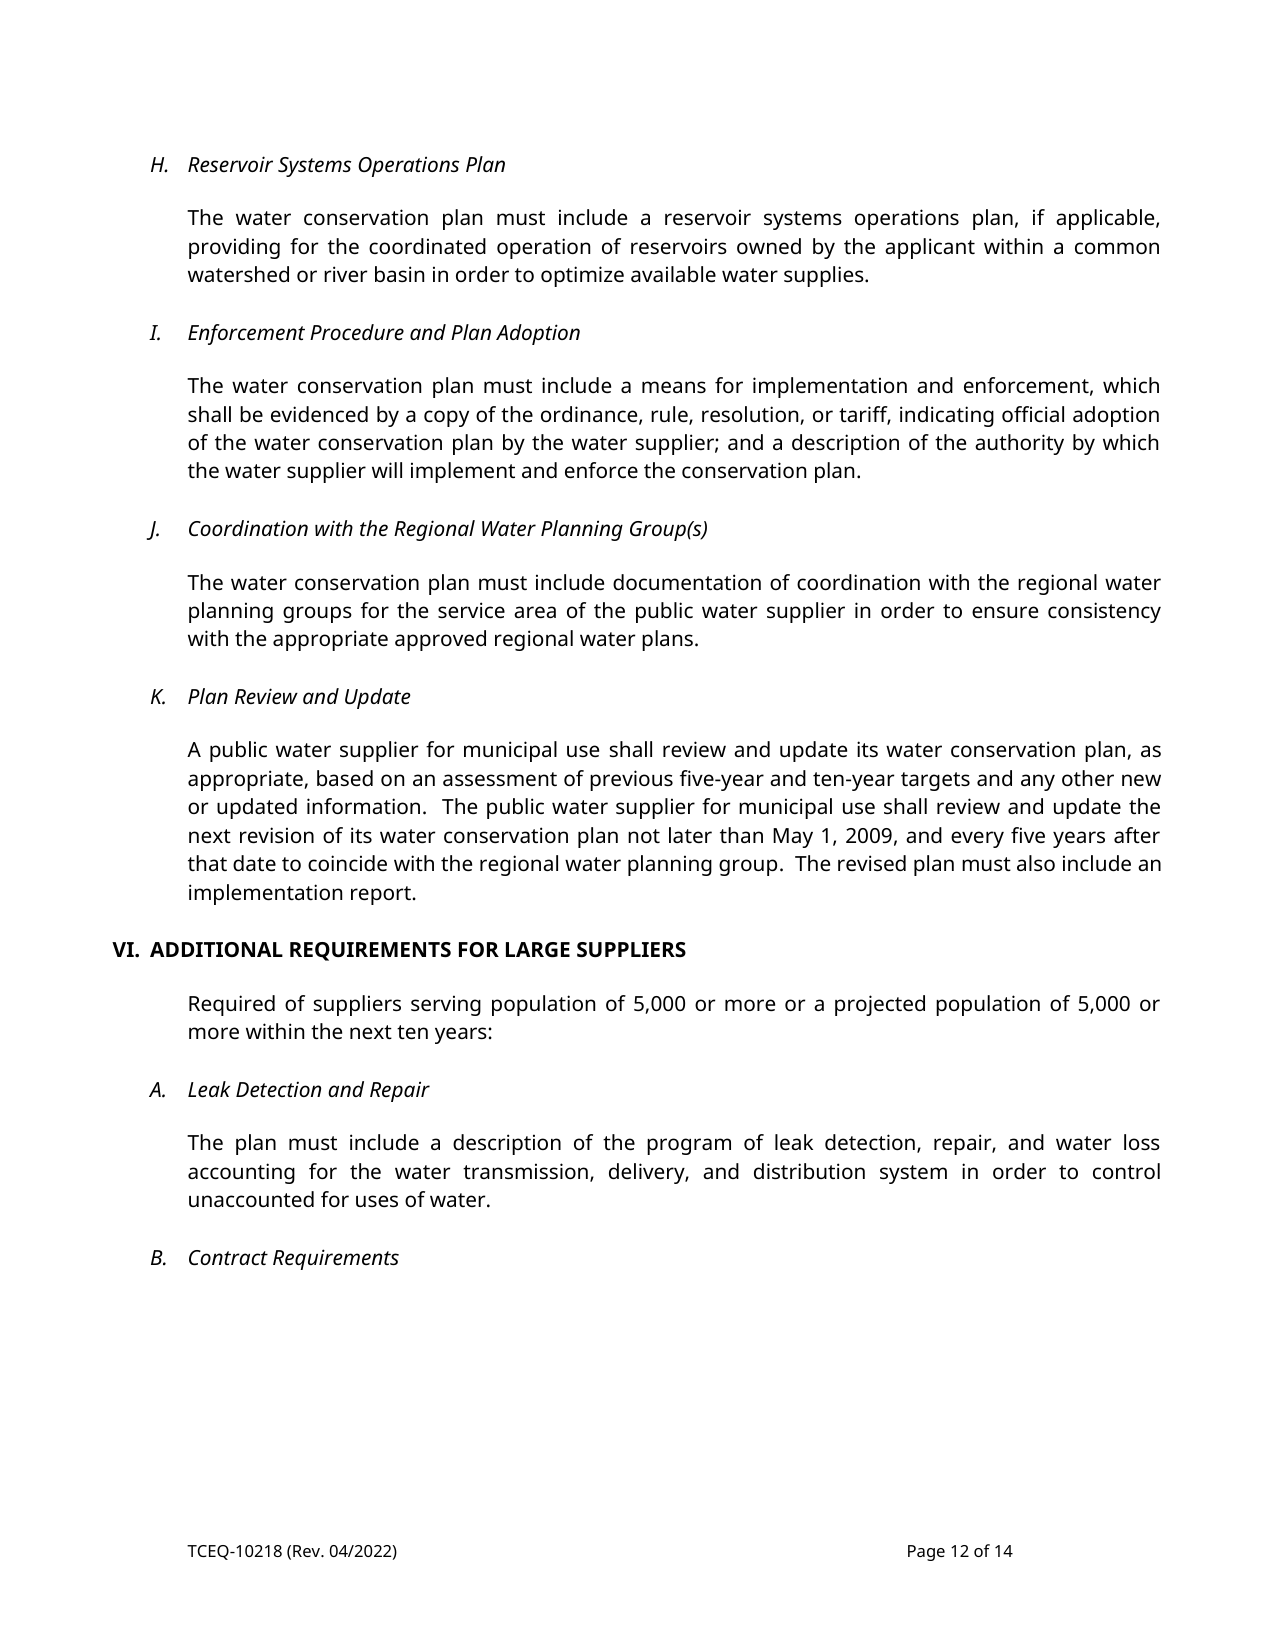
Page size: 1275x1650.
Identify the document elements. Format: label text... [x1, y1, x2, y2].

subtitle ADDITIONAL REQUIREMENTS FOR LARGE SUPPLIERS [112, 935, 1162, 964]
subtitle Coordination with the Regional Water Planning Group(s) [150, 514, 1162, 543]
text The water conservation plan must include a reservoir systems operations plan, if applicable, providing for the coordinated operation of reservoirs owned by the applicant within a common watershed or river basin in order to optimize available water supplies. [187, 203, 1162, 289]
text Required of suppliers serving population of 5,000 or more or a projected population of 5,000 or more within the next ten years: [187, 989, 1162, 1046]
subtitle Enforcement Procedure and Plan Adoption [150, 318, 1162, 346]
text A public water supplier for municipal use shall review and update its water conservation plan, as appropriate, based on an assessment of previous five-year and ten-year targets and any other new or updated information. The public water supplier for municipal use shall review and update the next revision of its water conservation plan not later than May 1, 2009, and every five years after that date to coincide with the regional water planning group. The revised plan must also include an implementation report. [187, 736, 1162, 906]
text The plan must include a description of the program of leak detection, repair, and water loss accounting for the water transmission, delivery, and distribution system in order to control unaccounted for uses of water. [187, 1128, 1162, 1214]
subtitle Contract Requirements [150, 1243, 1162, 1271]
text The water conservation plan must include a means for implementation and enforcement, which shall be evidenced by a copy of the ordinance, rule, resolution, or tariff, indicating official adoption of the water conservation plan by the water supplier; and a description of the authority by which the water supplier will implement and enforce the conservation plan. [187, 371, 1162, 485]
subtitle Plan Review and Update [150, 682, 1162, 711]
text The water conservation plan must include documentation of coordination with the regional water planning groups for the service area of the public water supplier in order to ensure consistency with the appropriate approved regional water plans. [187, 568, 1162, 653]
subtitle Reservoir Systems Operations Plan [150, 150, 1162, 178]
subtitle Leak Detection and Repair [150, 1075, 1162, 1103]
